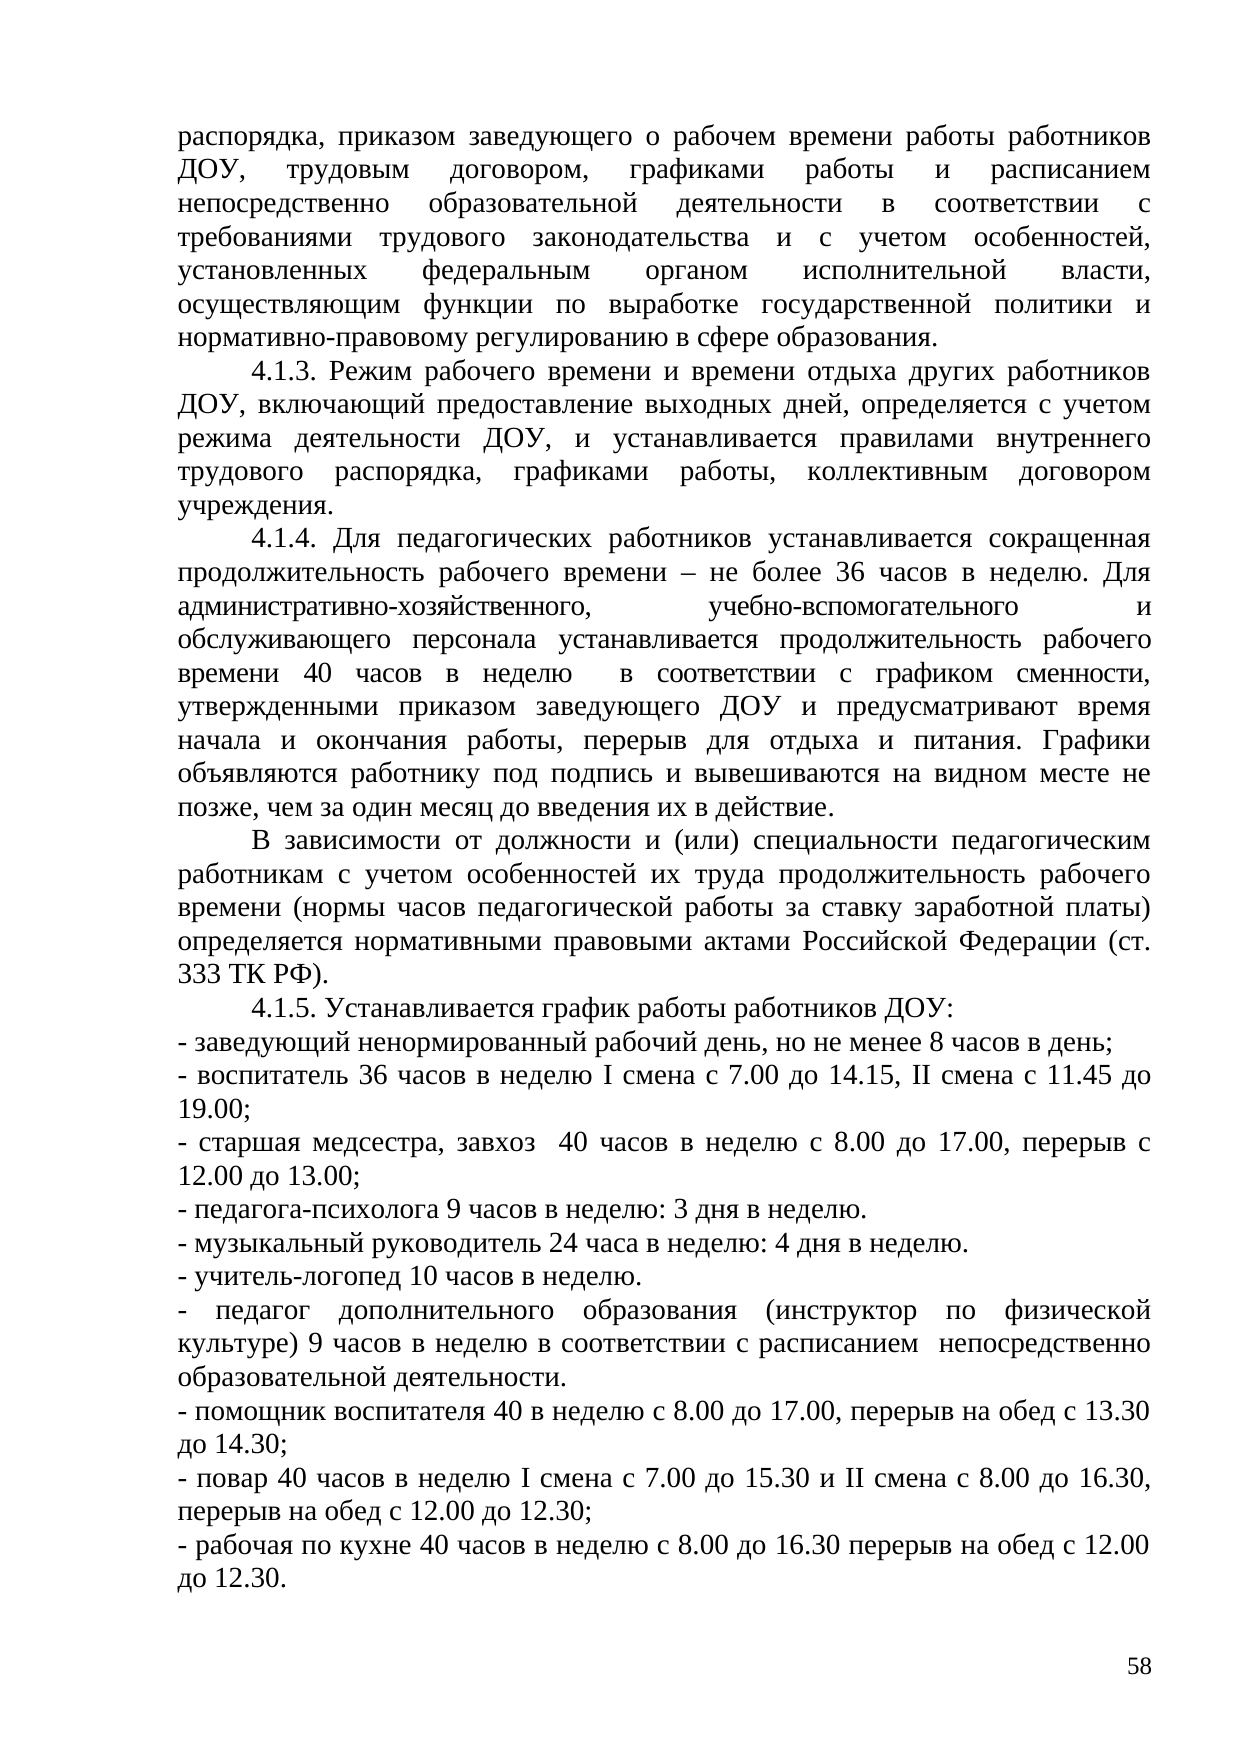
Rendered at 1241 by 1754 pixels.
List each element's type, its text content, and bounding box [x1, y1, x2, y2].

text - рабочая по кухне 40 часов в неделю с 8.00 до 16.30 перерыв на обед с 12.00 до 12.30. [177, 1527, 1152, 1594]
text - помощник воспитателя 40 в неделю с 8.00 до 17.00, перерыв на обед с 13.30 до 14.30; [177, 1393, 1152, 1460]
text - заведующий ненормированный рабочий день, но не менее 8 часов в день; [177, 1024, 1152, 1057]
text - старшая медсестра, завхоз 40 часов в неделю с 8.00 до 17.00, перерыв с 12.00 до 13.00; [177, 1124, 1152, 1191]
text - воспитатель 36 часов в неделю I смена с 7.00 до 14.15, II смена с 11.45 до 19.00; [177, 1057, 1152, 1124]
text 4.1.4. Для педагогических работников устанавливается сокращенная продолжительность рабочего времени – не более 36 часов в неделю. Для административно-хозяйственного, учебно-вспомогательного и обслуживающего персонала устанавливается продолжительность рабочего времени 40 часов в неделю в соответствии с графиком сменности, утвержденными приказом заведующего ДОУ и предусматривают время начала и окончания работы, перерыв для отдыха и питания. Графики объявляются работнику под подпись и вывешиваются на видном месте не позже, чем за один месяц до введения их в действие. [177, 521, 1152, 822]
text - музыкальный руководитель 24 часа в неделю: 4 дня в неделю. [177, 1225, 1152, 1258]
text 4.1.3. Режим рабочего времени и времени отдыха других работников ДОУ, включающий предоставление выходных дней, определяется с учетом режима деятельности ДОУ, и устанавливается правилами внутреннего трудового распорядка, графиками работы, коллективным договором учреждения. [177, 353, 1152, 521]
text В зависимости от должности и (или) специальности педагогическим работникам с учетом особенностей их труда продолжительность рабочего времени (нормы часов педагогической работы за ставку заработной платы) определяется нормативными правовыми актами Российской Федерации (ст. 333 ТК РФ). [177, 822, 1152, 990]
text - педагог дополнительного образования (инструктор по физической культуре) 9 часов в неделю в соответствии с расписанием непосредственно образовательной деятельности. [177, 1292, 1152, 1393]
text - педагога-психолога 9 часов в неделю: 3 дня в неделю. [177, 1191, 1152, 1225]
text - повар 40 часов в неделю I смена с 7.00 до 15.30 и II смена с 8.00 до 16.30, перерыв на обед с 12.00 до 12.30; [177, 1460, 1152, 1527]
text 4.1.5. Устанавливается график работы работников ДОУ: [177, 990, 1152, 1024]
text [177, 118, 1152, 353]
text - учитель-логопед 10 часов в неделю. [177, 1258, 1152, 1292]
